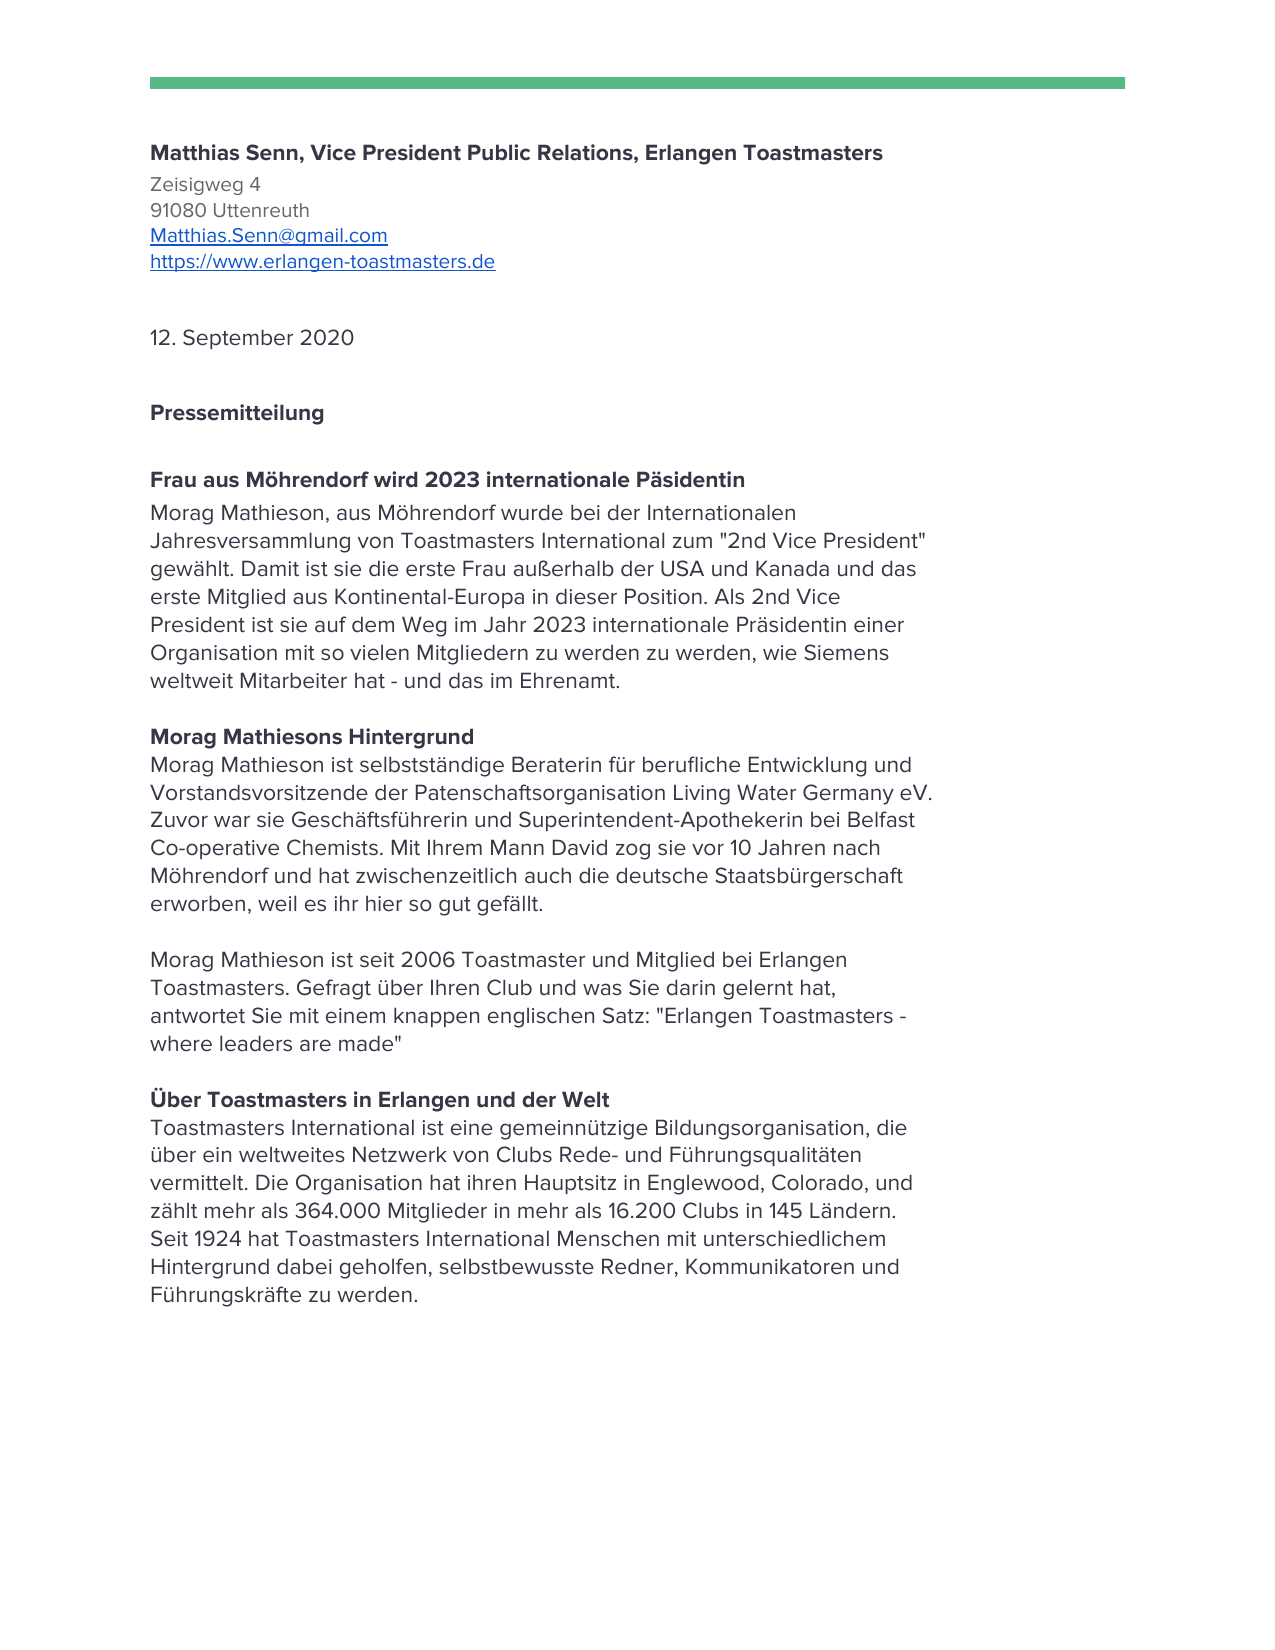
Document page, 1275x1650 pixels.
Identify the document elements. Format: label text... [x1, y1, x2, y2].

text 12. September 2020 [150, 324, 937, 352]
text Zeisigweg 4 [150, 173, 937, 198]
text Morag Mathiesons Hintergrund [150, 723, 937, 751]
text Toastmasters International ist eine gemeinnützige Bildungsorganisation, die über ein weltweites Netzwerk von Clubs Rede- und Führungsqualitäten vermittelt. Die Organisation hat ihren Hauptsitz in Englewood, Colorado, und zählt mehr als 364.000 Mitglieder in mehr als 16.200 Clubs in 145 Ländern. Seit 1924 hat Toastmasters International Menschen mit unterschiedlichem Hintergrund dabei geholfen, selbstbewusste Redner, Kommunikatoren und Führungskräfte zu werden. [150, 1114, 937, 1309]
text Morag Mathieson ist seit 2006 Toastmaster und Mitglied bei Erlangen Toastmasters. Gefragt über Ihren Club und was Sie darin gelernt hat, antwortet Sie mit einem knappen englischen Satz: "Erlangen Toastmasters - where leaders are made" [150, 946, 937, 1058]
text Matthias Senn, Vice President Public Relations, Erlangen Toastmasters [150, 139, 937, 167]
text https://www.erlangen-toastmasters.de [150, 249, 937, 274]
text Frau aus Möhrendorf wird 2023 internationale Päsidentin [150, 466, 937, 494]
text Matthias.Senn@gmail.com [150, 223, 937, 249]
text Über Toastmasters in Erlangen und der Welt [150, 1058, 937, 1114]
text Morag Mathieson, aus Möhrendorf wurde bei der Internationalen Jahresversammlung von Toastmasters International zum "2nd Vice President" gewählt. Damit ist sie die erste Frau außerhalb der USA und Kanada und das erste Mitglied aus Kontinental-Europa in dieser Position. Als 2nd Vice President ist sie auf dem Weg im Jahr 2023 internationale Präsidentin einer Organisation mit so vielen Mitgliedern zu werden zu werden, wie Siemens weltweit Mitarbeiter hat - und das im Ehrenamt. [150, 500, 937, 695]
picture [150, 77, 1125, 89]
text 91080 Uttenreuth [150, 198, 937, 223]
text Morag Mathieson ist selbstständige Beraterin für berufliche Entwicklung und Vorstandsvorsitzende der Patenschaftsorganisation Living Water Germany eV. Zuvor war sie Geschäftsführerin und Superintendent-Apothekerin bei Belfast Co-operative Chemists. Mit Ihrem Mann David zog sie vor 10 Jahren nach Möhrendorf und hat zwischenzeitlich auch die deutsche Staatsbürgerschaft erworben, weil es ihr hier so gut gefällt. [150, 751, 937, 918]
text Pressemitteilung [150, 399, 937, 427]
